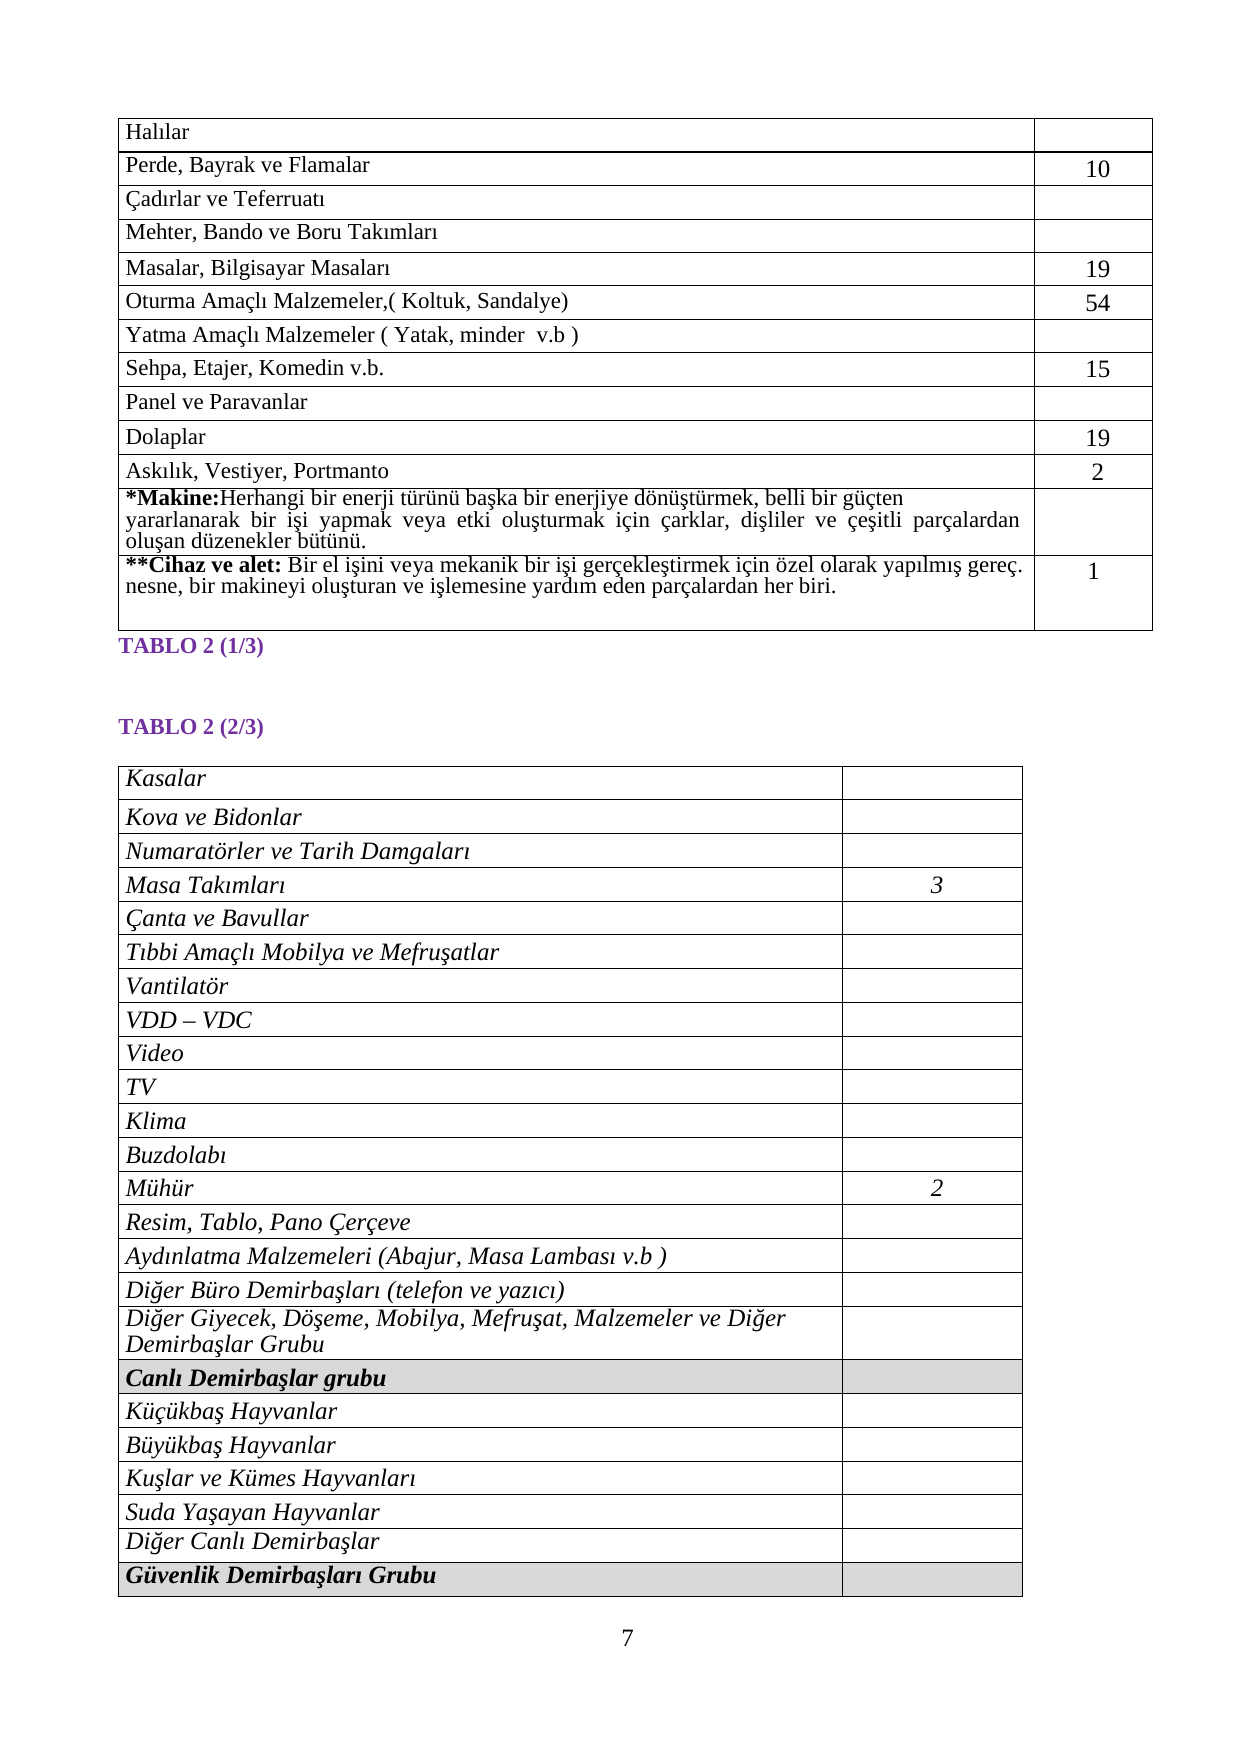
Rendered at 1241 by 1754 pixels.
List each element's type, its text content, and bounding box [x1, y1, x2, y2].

table_cell [1035, 387, 1152, 420]
table_cell Suda Yaşayan Hayvanlar [119, 1495, 842, 1528]
table_cell Diğer Giyecek, Döşeme, Mobilya, Mefruşat, Malzemeler ve Diğer Demirbaşlar Grubu [119, 1307, 842, 1359]
table_cell Masalar, Bilgisayar Masaları [119, 253, 1034, 285]
table_cell Perde, Bayrak ve Flamalar [119, 153, 1034, 185]
table_cell [843, 1529, 1022, 1562]
table_cell Kuşlar ve Kümes Hayvanları [119, 1462, 842, 1494]
table_cell Askılık, Vestiyer, Portmanto [119, 455, 1034, 488]
table_cell Kova ve Bidonlar [119, 800, 842, 833]
table_cell Güvenlik Demirbaşları Grubu [119, 1563, 842, 1596]
table_cell [843, 969, 1022, 1002]
table_cell Video [119, 1037, 842, 1069]
table_cell Çanta ve Bavullar [119, 902, 842, 934]
table_cell Tıbbi Amaçlı Mobilya ve Mefruşatlar [119, 935, 842, 968]
table_cell Mühür [119, 1172, 842, 1204]
table_cell [843, 1239, 1022, 1272]
table_cell [843, 834, 1022, 867]
table_header Kasalar [119, 767, 842, 799]
table_cell [843, 1138, 1022, 1171]
table_cell Buzdolabı [119, 1138, 842, 1171]
table_cell [843, 1428, 1022, 1461]
table_cell [843, 1037, 1022, 1069]
table_cell [843, 1394, 1022, 1427]
table_cell Canlı Demirbaşlar grubu [119, 1360, 842, 1393]
table_header [843, 767, 1022, 799]
table_cell Halılar [119, 119, 1034, 151]
table_cell 19 [1035, 421, 1152, 454]
table_cell [843, 800, 1022, 833]
table_cell **Cihaz ve alet: Bir el işini veya mekanik bir işi gerçekleştirmek için özel olarak yapılmış gereç. nesne, bir makineyi oluşturan ve işlemesine yardım eden parçalardan her biri. [119, 556, 1034, 630]
text TABLO 2 (2/3) [118, 712, 1137, 739]
table_cell Sehpa, Etajer, Komedin v.b. [119, 353, 1034, 386]
table_cell Aydınlatma Malzemeleri (Abajur, Masa Lambası v.b ) [119, 1239, 842, 1272]
table_cell 54 [1035, 286, 1152, 319]
table_cell Oturma Amaçlı Malzemeler,( Koltuk, Sandalye) [119, 286, 1034, 319]
table_cell Resim, Tablo, Pano Çerçeve [119, 1205, 842, 1238]
table_cell Diğer Büro Demirbaşları (telefon ve yazıcı) [119, 1273, 842, 1306]
table_cell Çadırlar ve Teferruatı [119, 186, 1034, 218]
table_cell *Makine:Herhangi bir enerji türünü başka bir enerjiye dönüştürmek, belli bir güçten yararlanarak bir işi yapmak veya etki oluşturmak için çarklar, dişliler ve çeşitli parçalardan oluşan düzenekler bütünü. [119, 489, 1034, 555]
table_cell VDD – VDC [119, 1003, 842, 1036]
table_cell Numaratörler ve Tarih Damgaları [119, 834, 842, 867]
table_cell Diğer Canlı Demirbaşlar [119, 1529, 842, 1562]
text TABLO 2 (1/3) [118, 631, 1137, 659]
table_cell [843, 1205, 1022, 1238]
table_cell [1035, 220, 1152, 252]
table_cell Küçükbaş Hayvanlar [119, 1394, 842, 1427]
table_cell [1035, 489, 1152, 555]
table_cell [1035, 320, 1152, 352]
table_cell [843, 1273, 1022, 1306]
table_cell [843, 902, 1022, 934]
table_cell Klima [119, 1104, 842, 1137]
table_cell [1035, 186, 1152, 218]
table_cell [843, 1495, 1022, 1528]
table_cell 2 [1035, 455, 1152, 488]
table_cell Vantilatör [119, 969, 842, 1002]
table_cell [843, 1104, 1022, 1137]
table_cell [843, 1070, 1022, 1103]
table_cell Yatma Amaçlı Malzemeler ( Yatak, minder v.b ) [119, 320, 1034, 352]
table_cell 19 [1035, 253, 1152, 285]
table_cell [843, 1003, 1022, 1036]
table_cell 3 [843, 868, 1022, 901]
table_cell Büyükbaş Hayvanlar [119, 1428, 842, 1461]
table_cell 10 [1035, 153, 1152, 185]
table_cell [843, 935, 1022, 968]
table_cell 15 [1035, 353, 1152, 386]
table_cell Panel ve Paravanlar [119, 387, 1034, 420]
table_cell TV [119, 1070, 842, 1103]
table_cell [843, 1307, 1022, 1359]
table_cell Dolaplar [119, 421, 1034, 454]
table_cell [843, 1360, 1022, 1393]
table_cell [843, 1462, 1022, 1494]
table_cell [843, 1563, 1022, 1596]
table_cell 1 [1035, 556, 1152, 630]
table_cell [1035, 119, 1152, 151]
table_cell Mehter, Bando ve Boru Takımları [119, 220, 1034, 252]
table_cell 2 [843, 1172, 1022, 1204]
table_cell Masa Takımları [119, 868, 842, 901]
